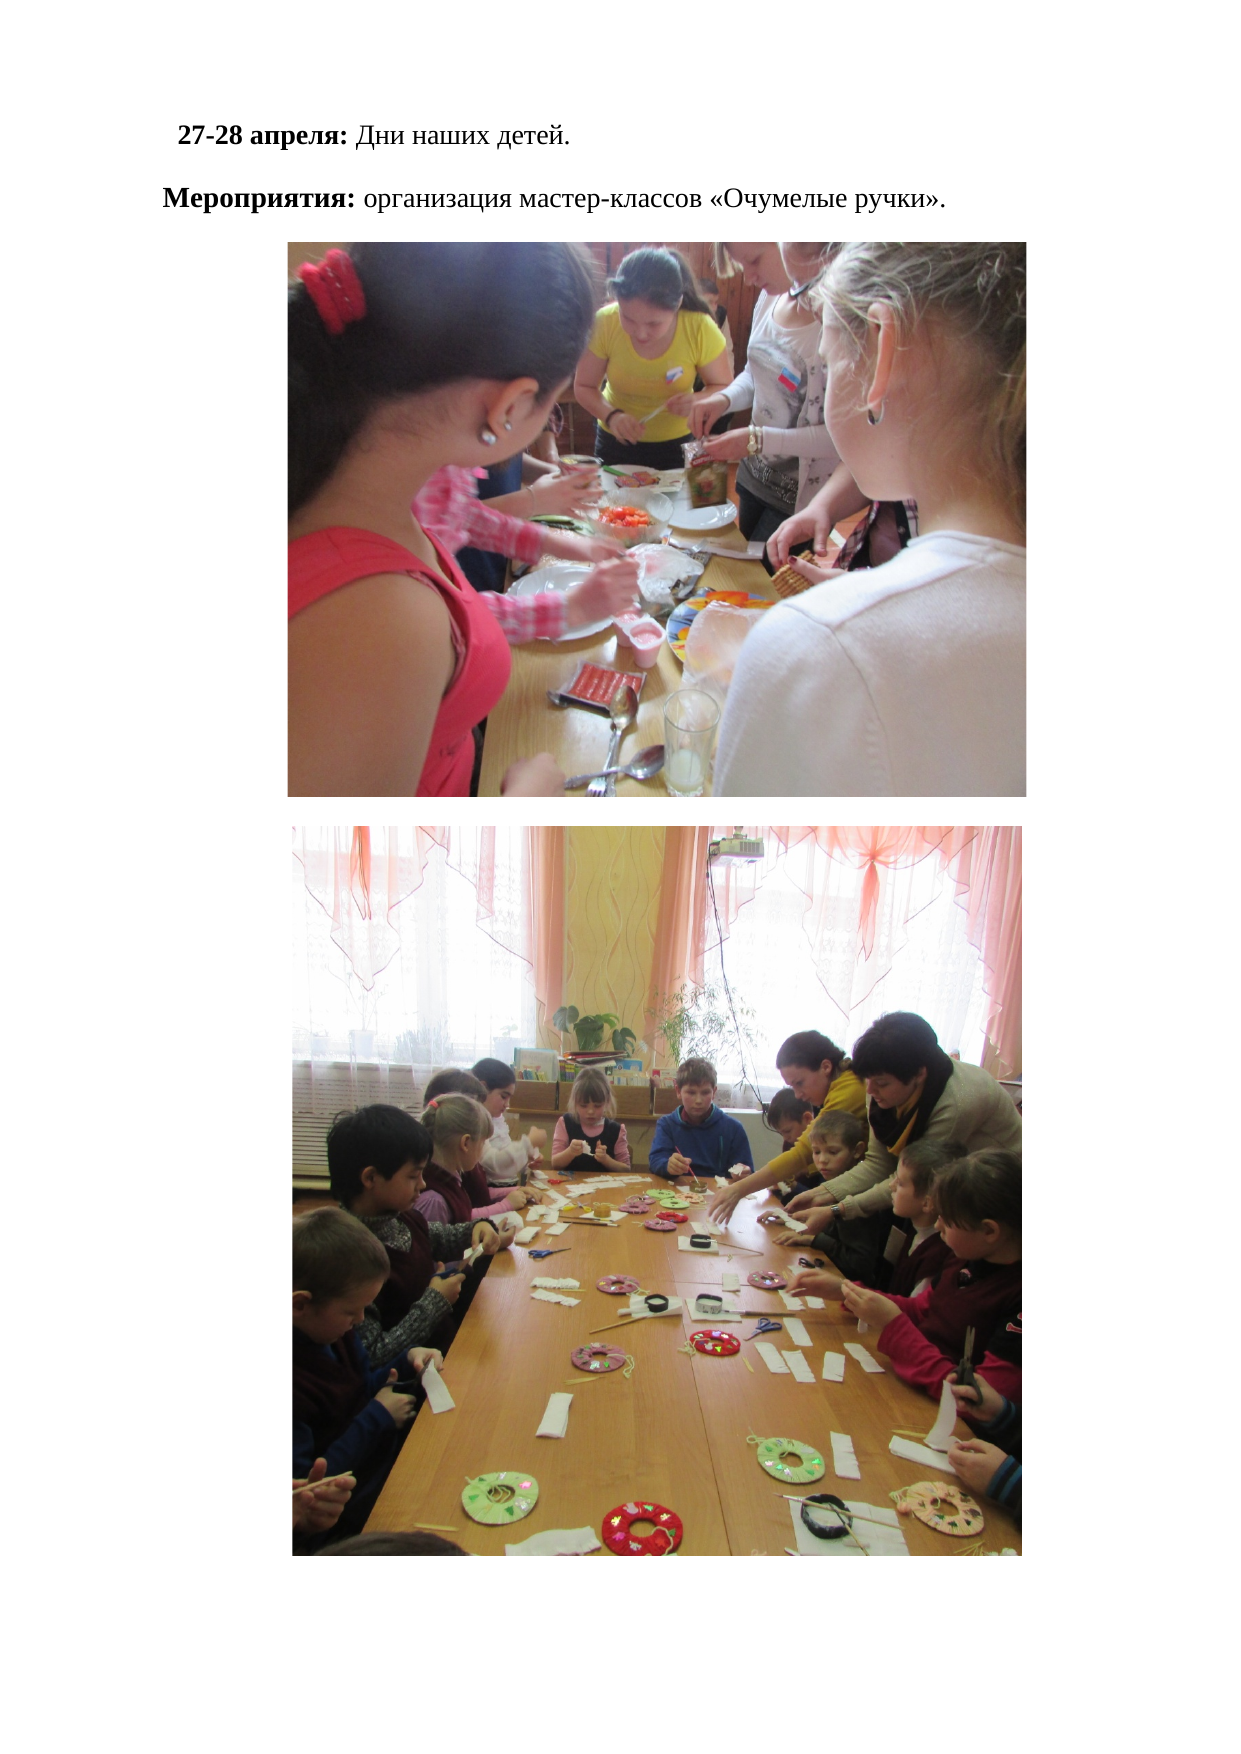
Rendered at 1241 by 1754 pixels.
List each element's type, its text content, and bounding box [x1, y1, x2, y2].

picture [287, 242, 1027, 797]
text 27-28 апреля: Дни наших детей. [177, 118, 1152, 151]
text Мероприятия: организация мастер-классов «Очумелые ручки». [162, 180, 1152, 213]
picture [292, 826, 1022, 1556]
